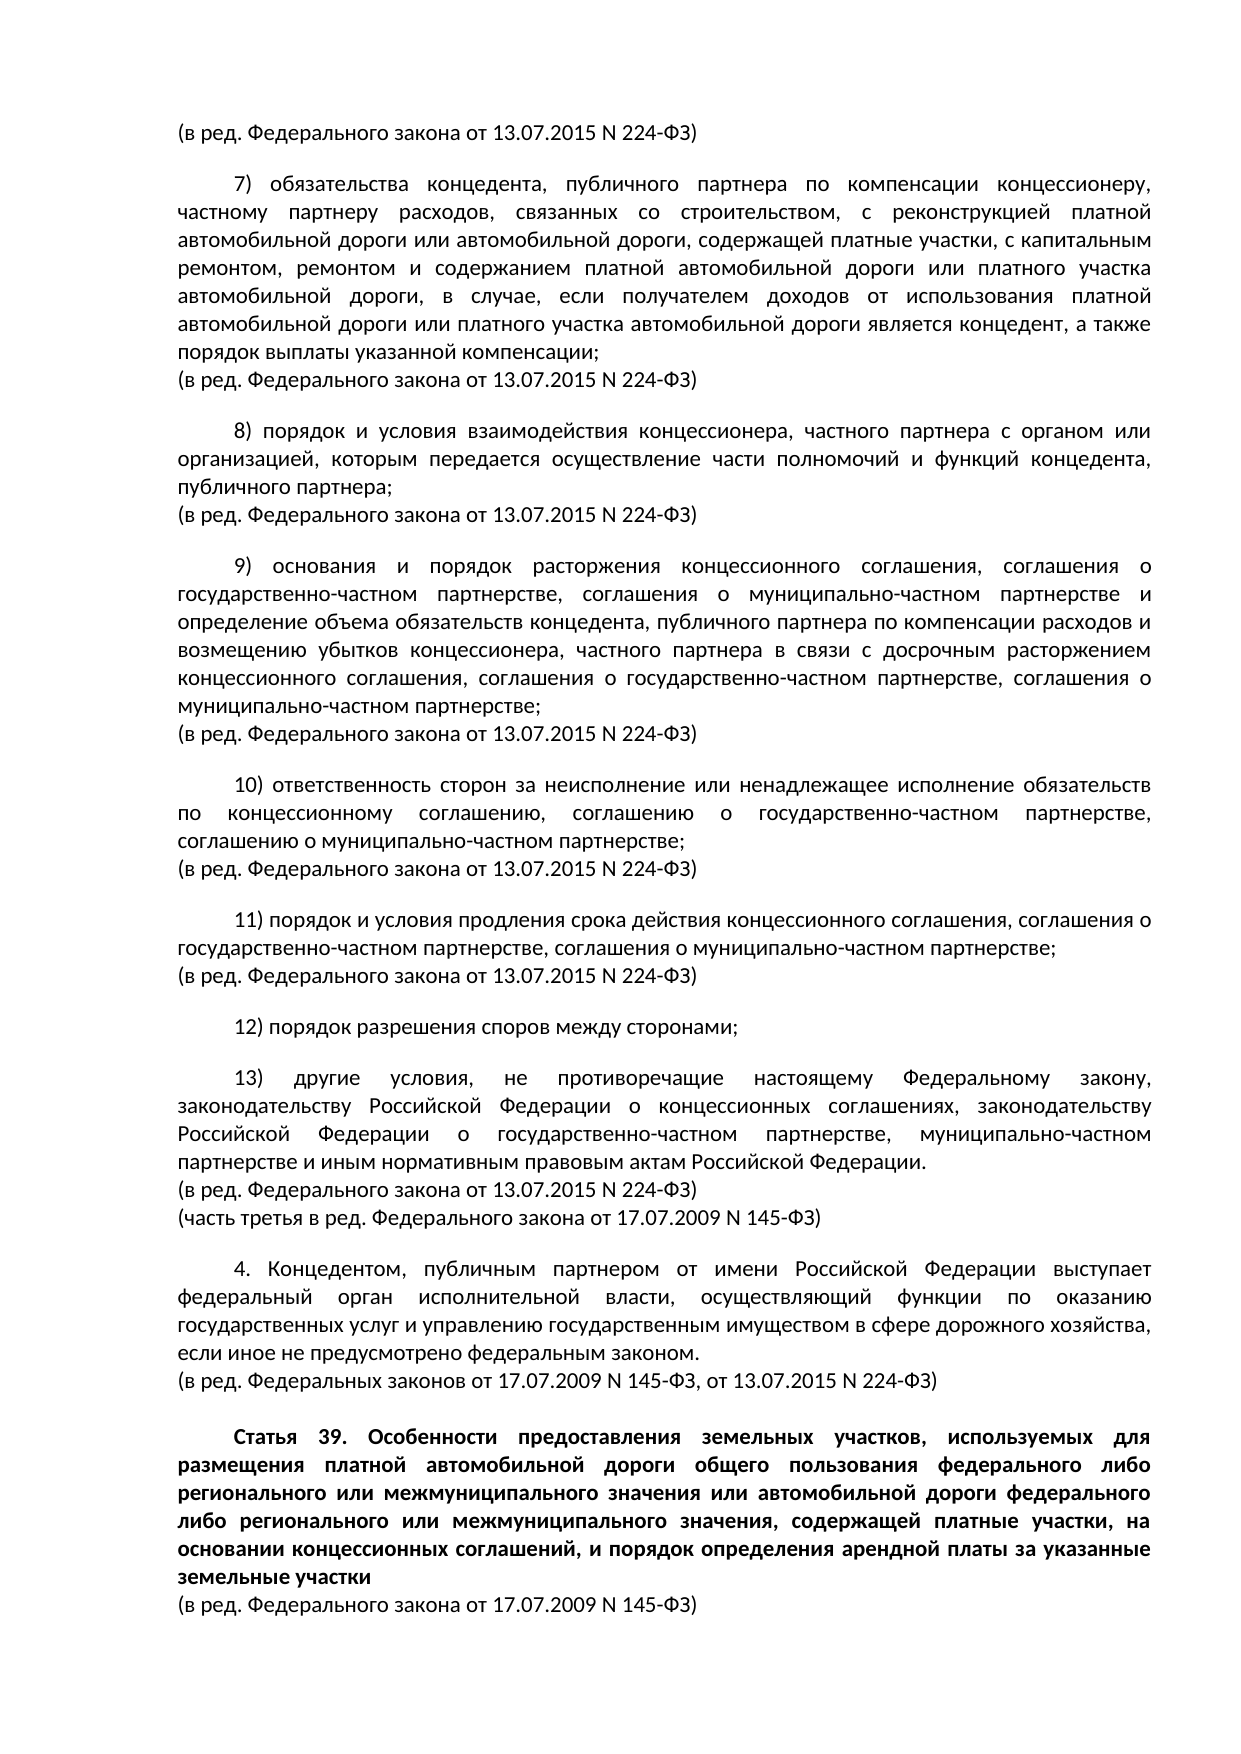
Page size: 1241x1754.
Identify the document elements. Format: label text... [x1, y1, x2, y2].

text (в ред. Федеральных законов от 17.07.2009 N 145-ФЗ, от 13.07.2015 N 224-ФЗ) [177, 1366, 1152, 1394]
text (в ред. Федерального закона от 13.07.2015 N 224-ФЗ) [177, 719, 1152, 747]
text (в ред. Федерального закона от 13.07.2015 N 224-ФЗ) [177, 118, 1152, 146]
text (в ред. Федерального закона от 13.07.2015 N 224-ФЗ) [177, 1175, 1152, 1203]
text 12) порядок разрешения споров между сторонами; [177, 1012, 1152, 1040]
text (в ред. Федерального закона от 13.07.2015 N 224-ФЗ) [177, 854, 1152, 882]
text (в ред. Федерального закона от 13.07.2015 N 224-ФЗ) [177, 961, 1152, 989]
title Статья 39. Особенности предоставления земельных участков, используемых для размещения платной автомобильной дороги общего пользования федерального либо регионального или межмуниципального значения или автомобильной дороги федерального либо регионального или межмуниципального значения, содержащей платные участки, на основании концессионных соглашений, и порядок определения арендной платы за указанные земельные участки [177, 1422, 1152, 1590]
text 7) обязательства концедента, публичного партнера по компенсации концессионеру, частному партнеру расходов, связанных со строительством, с реконструкцией платной автомобильной дороги или автомобильной дороги, содержащей платные участки, с капитальным ремонтом, ремонтом и содержанием платной автомобильной дороги или платного участка автомобильной дороги, в случае, если получателем доходов от использования платной автомобильной дороги или платного участка автомобильной дороги является концедент, а также порядок выплаты указанной компенсации; [177, 169, 1152, 365]
text (в ред. Федерального закона от 13.07.2015 N 224-ФЗ) [177, 365, 1152, 393]
text 13) другие условия, не противоречащие настоящему Федеральному закону, законодательству Российской Федерации о концессионных соглашениях, законодательству Российской Федерации о государственно-частном партнерстве, муниципально-частном партнерстве и иным нормативным правовым актам Российской Федерации. [177, 1063, 1152, 1175]
text 8) порядок и условия взаимодействия концессионера, частного партнера с органом или организацией, которым передается осуществление части полномочий и функций концедента, публичного партнера; [177, 416, 1152, 500]
text 9) основания и порядок расторжения концессионного соглашения, соглашения о государственно-частном партнерстве, соглашения о муниципально-частном партнерстве и определение объема обязательств концедента, публичного партнера по компенсации расходов и возмещению убытков концессионера, частного партнера в связи с досрочным расторжением концессионного соглашения, соглашения о государственно-частном партнерстве, соглашения о муниципально-частном партнерстве; [177, 551, 1152, 719]
text 4. Концедентом, публичным партнером от имени Российской Федерации выступает федеральный орган исполнительной власти, осуществляющий функции по оказанию государственных услуг и управлению государственным имуществом в сфере дорожного хозяйства, если иное не предусмотрено федеральным законом. [177, 1254, 1152, 1366]
text (часть третья в ред. Федерального закона от 17.07.2009 N 145-ФЗ) [177, 1203, 1152, 1231]
text (в ред. Федерального закона от 13.07.2015 N 224-ФЗ) [177, 500, 1152, 528]
text 10) ответственность сторон за неисполнение или ненадлежащее исполнение обязательств по концессионному соглашению, соглашению о государственно-частном партнерстве, соглашению о муниципально-частном партнерстве; [177, 770, 1152, 854]
text (в ред. Федерального закона от 17.07.2009 N 145-ФЗ) [177, 1590, 1152, 1618]
text 11) порядок и условия продления срока действия концессионного соглашения, соглашения о государственно-частном партнерстве, соглашения о муниципально-частном партнерстве; [177, 905, 1152, 961]
